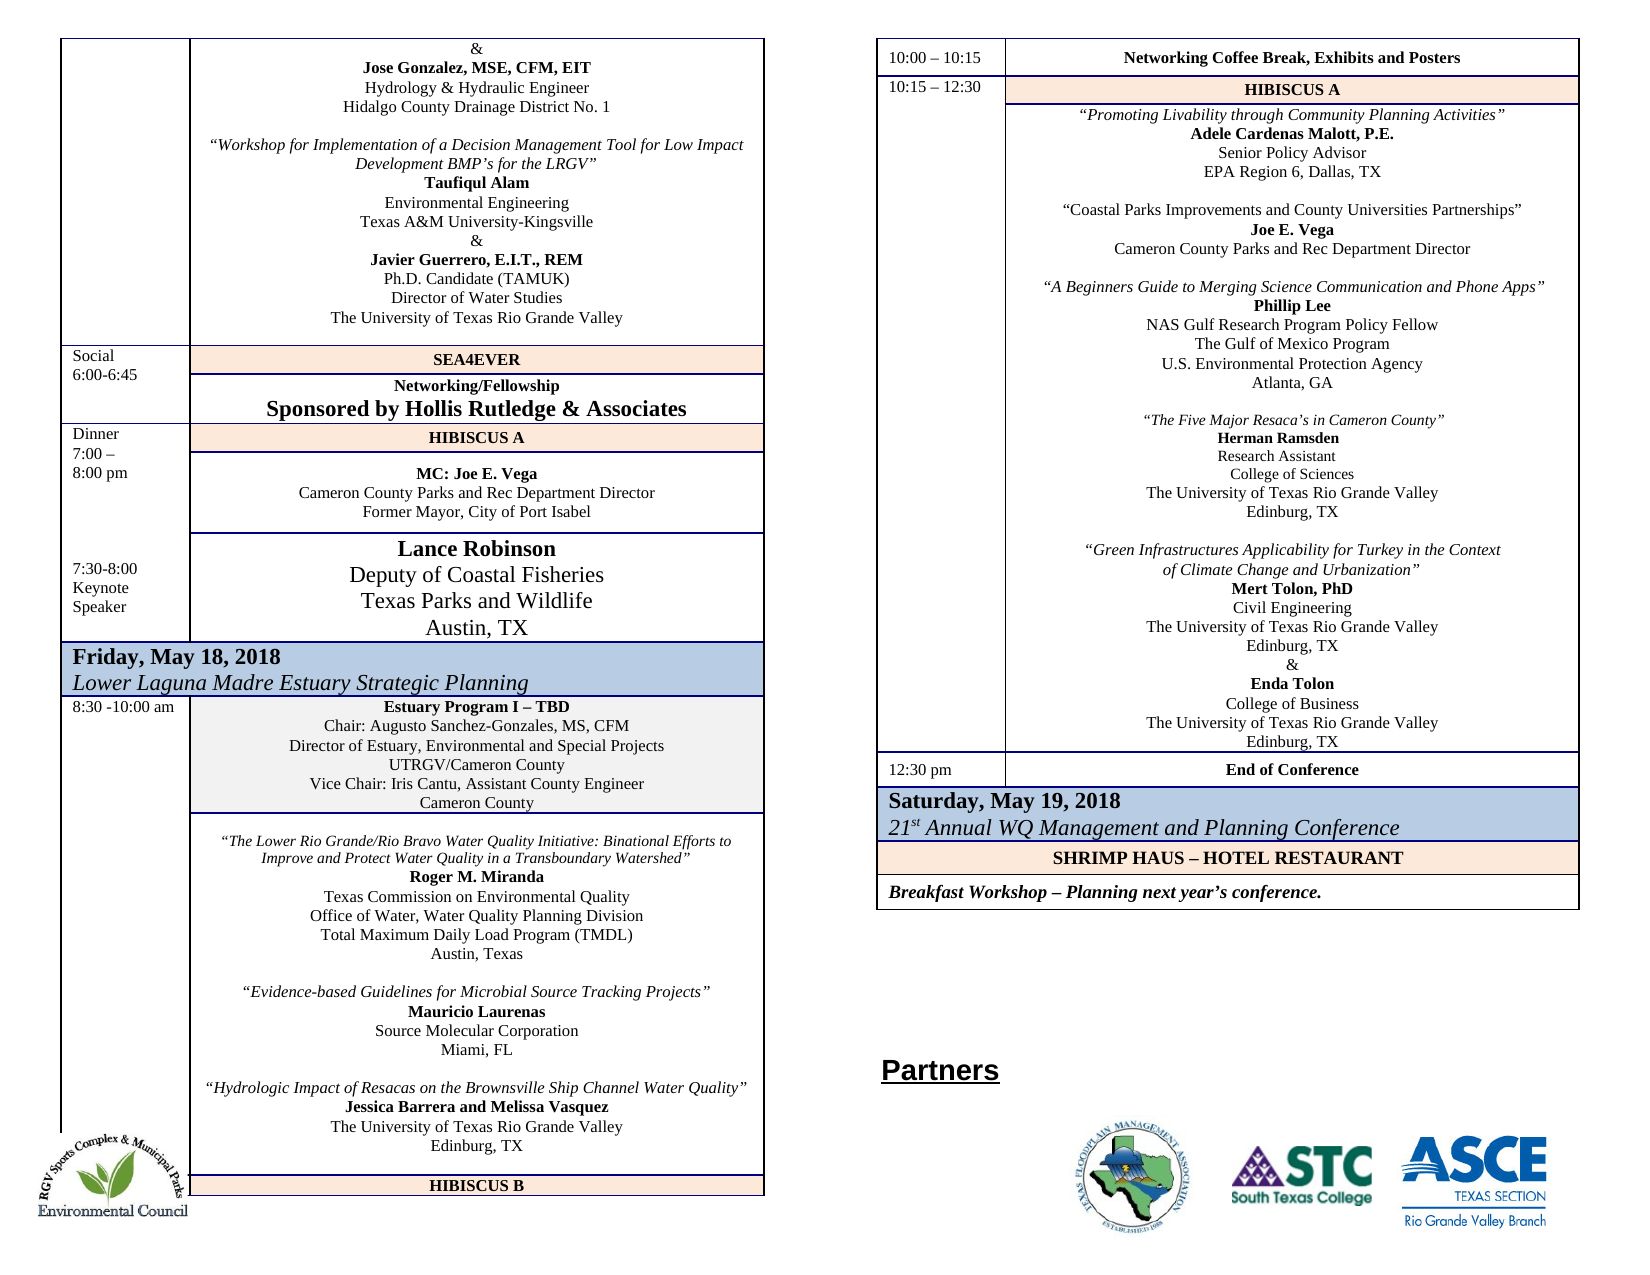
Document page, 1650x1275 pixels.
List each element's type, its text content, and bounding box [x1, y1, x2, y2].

table_cell Networking Coffee Break, Exhibits and Posters [1006, 39, 1578, 75]
table_cell End of Conference [1006, 753, 1578, 786]
picture [37, 1133, 188, 1217]
table_cell MC: Joe E. Vega Cameron County Parks and Rec Department Director Former Mayor, City of Port Isabel [191, 453, 763, 532]
table_cell HIBISCUS A [1006, 77, 1578, 103]
table_cell 8:30 -10:00 am [62, 697, 189, 1174]
table_cell BREAK 10:00 – 10:15 [878, 39, 1005, 75]
picture [1396, 1130, 1553, 1231]
table_cell SHRIMP HAUS – HOTEL RESTAURANT [878, 842, 1578, 874]
table_cell Friday, May 18, 2018 Lower Laguna Madre Estuary Strategic Planning [62, 643, 763, 695]
table_cell Saturday, May 19, 2018 21st Annual WQ Management and Planning Conference [878, 788, 1578, 840]
table_cell Estuary Program I – TBD Chair: Augusto Sanchez-Gonzales, MS, CFM Director of Estuary, Environmental and Special Projects UTRGV/Cameron County Vice Chair: Iris Cantu, Assistant County Engineer Cameron County [191, 697, 763, 812]
table_cell HIBISCUS B [191, 1176, 763, 1195]
table_cell 10:15 – 12:30 [878, 77, 1005, 751]
table_cell “The Lower Rio Grande/Rio Bravo Water Quality Initiative: Binational Efforts to Improve and Protect Water Quality in a Transboundary Watershed” Roger M. Miranda Texas Commission on Environmental Quality Office of Water, Water Quality Planning Division Total Maximum Daily Load Program (TMDL) Austin, Texas “Evidence-based Guidelines for Microbial Source Tracking Projects” Mauricio Laurenas Source Molecular Corporation Miami, FL “Hydrologic Impact of Resacas on the Brownsville Ship Channel Water Quality” Jessica Barrera and Melissa Vasquez The University of Texas Rio Grande Valley Edinburg, TX [191, 814, 763, 1174]
table_cell HIBISCUS A [191, 424, 763, 451]
table_cell Breakfast Workshop – Planning next year’s conference. [878, 875, 1578, 908]
text Partners [881, 1053, 1575, 1086]
table_cell “Promoting Livability through Community Planning Activities” Adele Cardenas Malott, P.E. Senior Policy Advisor EPA Region 6, Dallas, TX “Coastal Parks Improvements and County Universities Partnerships” Joe E. Vega Cameron County Parks and Rec Department Director “A Beginners Guide to Merging Science Communication and Phone Apps” Phillip Lee NAS Gulf Research Program Policy Fellow The Gulf of Mexico Program U.S. Environmental Protection Agency Atlanta, GA “The Five Major Resaca’s in Cameron County” Herman Ramsden Research Assistant College of Sciences The University of Texas Rio Grande Valley Edinburg, TX “Green Infrastructures Applicability for Turkey in the Context of Climate Change and Urbanization” Mert Tolon, PhD Civil Engineering The University of Texas Rio Grande Valley Edinburg, TX & Enda Tolon College of Business The University of Texas Rio Grande Valley Edinburg, TX [1006, 105, 1578, 751]
picture [1070, 1115, 1194, 1239]
table_cell SEA4EVER [191, 346, 763, 373]
table_cell Social 6:00-6:45 [62, 346, 189, 423]
table_cell Dinner 7:00 – 8:00 pm 7:30-8:00 Keynote Speaker [62, 424, 189, 641]
table_cell Lance Robinson Deputy of Coastal Fisheries Texas Parks and Wildlife Austin, TX [191, 534, 763, 641]
picture [1232, 1146, 1372, 1206]
table_cell Networking/Fellowship Sponsored by Hollis Rutledge & Associates [191, 375, 763, 423]
table_cell 12:30 pm [878, 753, 1005, 786]
